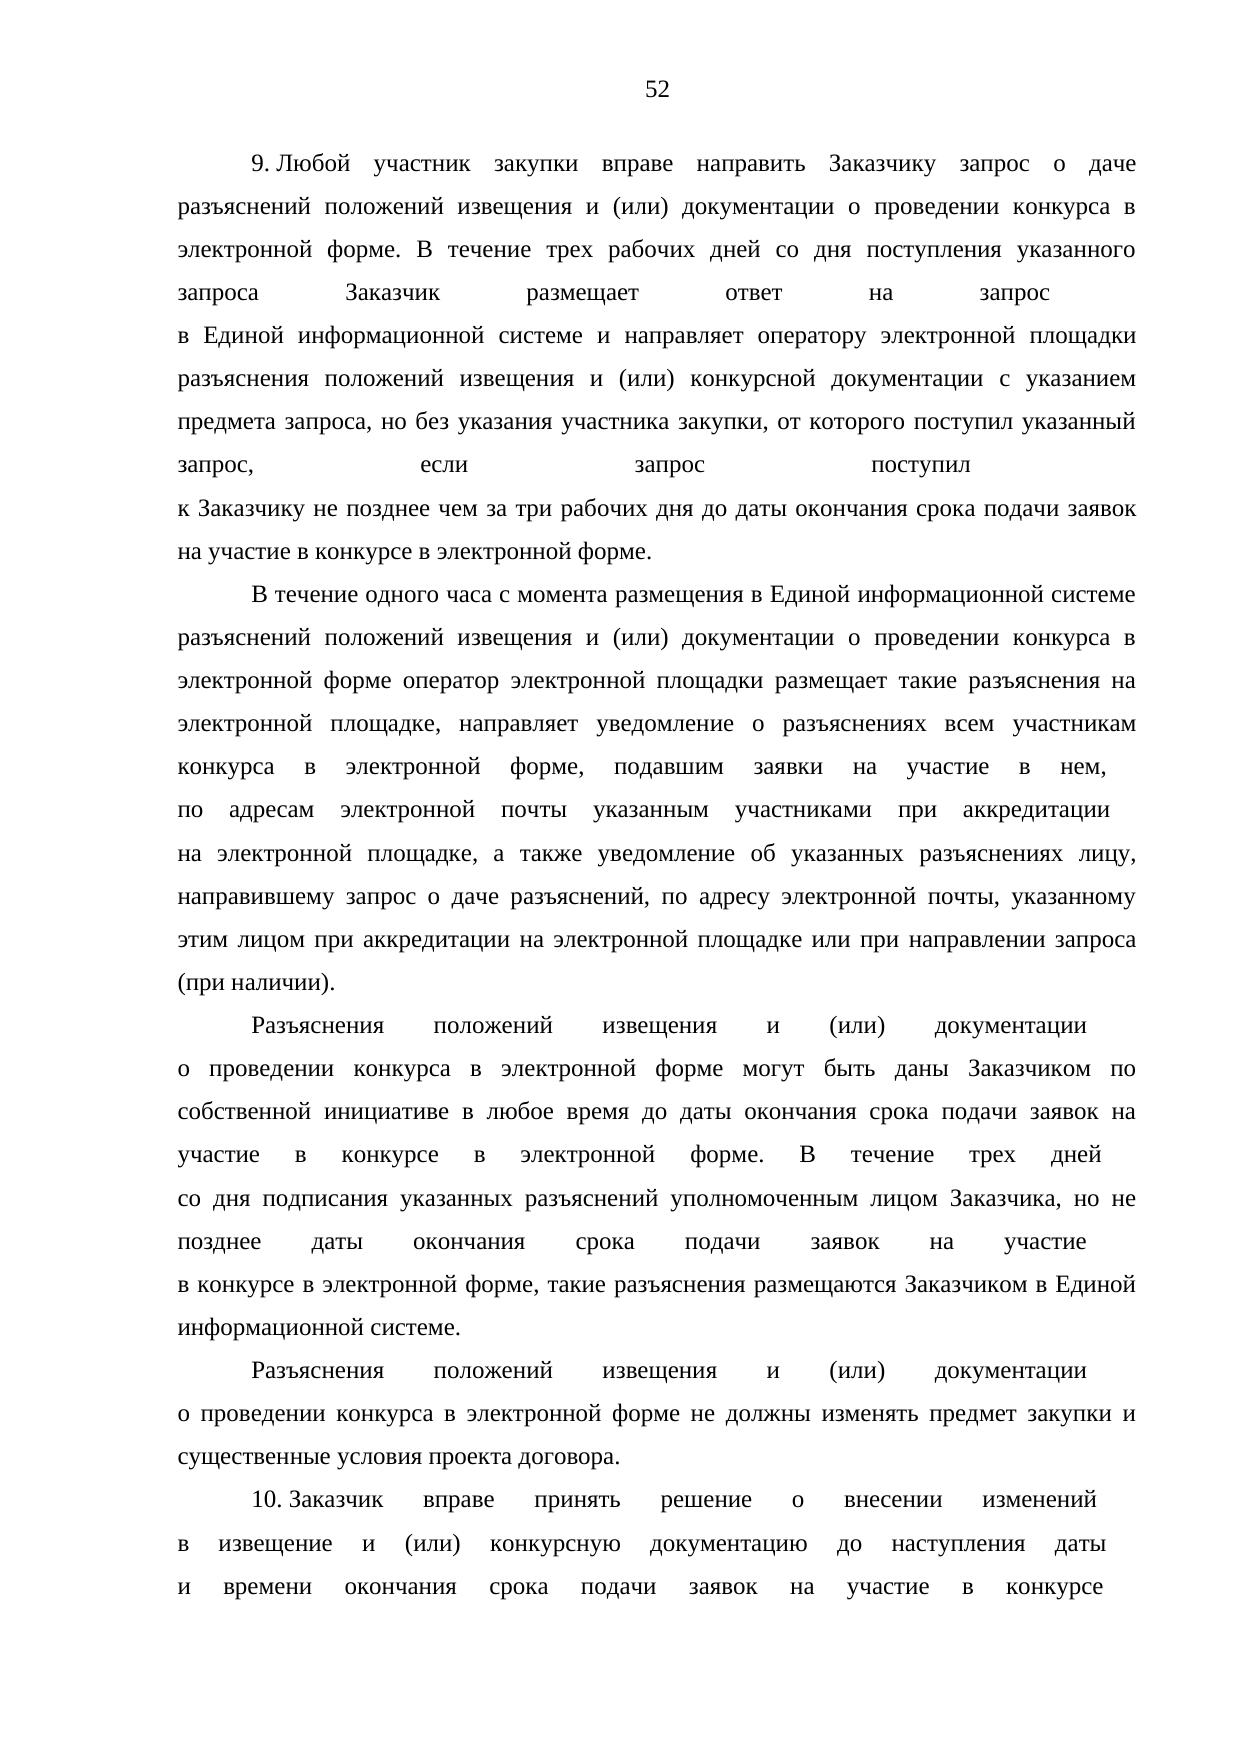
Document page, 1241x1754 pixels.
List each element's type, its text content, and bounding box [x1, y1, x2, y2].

text В течение одного часа с момента размещения в Единой информационной системе разъяснений положений извещения и (или) документации о проведении конкурса в электронной форме оператор электронной площадки размещает такие разъяснения на электронной площадке, направляет уведомление о разъяснениях всем участникам конкурса в электронной форме, подавшим заявки на участие в нем, по адресам электронной почты указанным участниками при аккредитации на электронной площадке, а также уведомление об указанных разъяснениях лицу, направившему запрос о даче разъяснений, по адресу электронной почты, указанному этим лицом при аккредитации на электронной площадке или при направлении запроса (при наличии). [177, 579, 1137, 996]
text Разъяснения положений извещения и (или) документации о проведении конкурса в электронной форме не должны изменять предмет закупки и существенные условия проекта договора. [177, 1355, 1137, 1470]
text Разъяснения положений извещения и (или) документации о проведении конкурса в электронной форме могут быть даны Заказчиком по собственной инициативе в любое время до даты окончания срока подачи заявок на участие в конкурсе в электронной форме. В течение трех дней со дня подписания указанных разъяснений уполномоченным лицом Заказчика, но не позднее даты окончания срока подачи заявок на участие в конкурсе в электронной форме, такие разъяснения размещаются Заказчиком в Единой информационной системе. [177, 1010, 1137, 1341]
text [177, 1484, 1137, 1599]
text 9. Любой участник закупки вправе направить Заказчику запрос о даче разъяснений положений извещения и (или) документации о проведении конкурса в электронной форме. В течение трех рабочих дней со дня поступления указанного запроса Заказчик размещает ответ на запрос в Единой информационной системе и направляет оператору электронной площадки разъяснения положений извещения и (или) конкурсной документации с указанием предмета запроса, но без указания участника закупки, от которого поступил указанный запрос, если запрос поступил к Заказчику не позднее чем за три рабочих дня до даты окончания срока подачи заявок на участие в конкурсе в электронной форме. [177, 148, 1137, 564]
